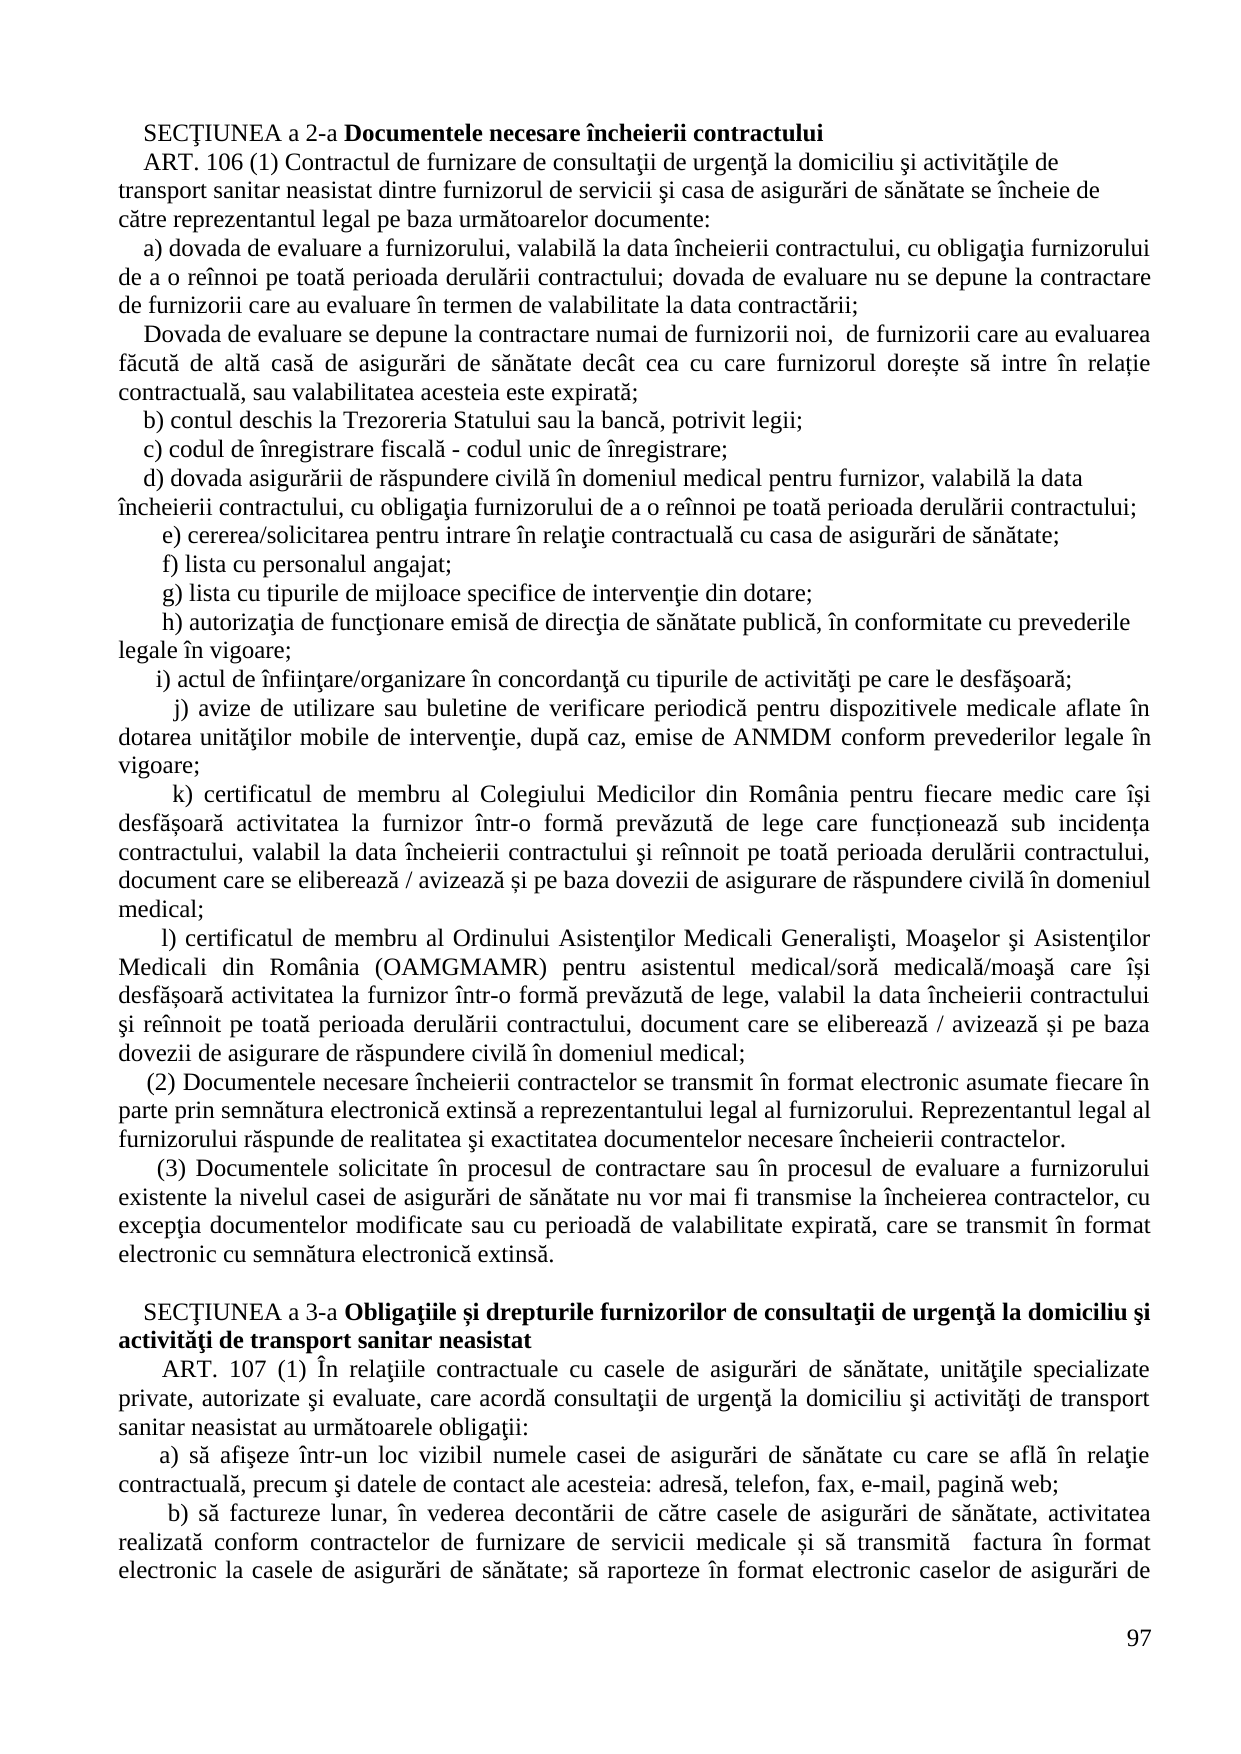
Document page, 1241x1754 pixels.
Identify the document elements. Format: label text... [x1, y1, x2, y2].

text SECŢIUNEA a 3-a Obligaţiile și drepturile furnizorilor de consultaţii de urgenţă la domiciliu şi activităţi de transport sanitar neasistat [118, 1297, 1152, 1354]
text f) lista cu personalul angajat; [118, 549, 1152, 578]
text g) lista cu tipurile de mijloace specifice de intervenţie din dotare; [118, 578, 1152, 607]
text b) contul deschis la Trezoreria Statului sau la bancă, potrivit legii; [118, 406, 1152, 434]
text l) certificatul de membru al Ordinului Asistenţilor Medicali Generalişti, Moaşelor şi Asistenţilor Medicali din România (OAMGMAMR) pentru asistentul medical/soră medicală/moaşă care își desfășoară activitatea la furnizor într-o formă prevăzută de lege, valabil la data încheierii contractului şi reînnoit pe toată perioada derulării contractului, document care se eliberează / avizează și pe baza dovezii de asigurare de răspundere civilă în domeniul medical; [118, 923, 1152, 1067]
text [118, 1498, 1152, 1584]
text Dovada de evaluare se depune la contractare numai de furnizorii noi, de furnizorii care au evaluarea făcută de altă casă de asigurări de sănătate decât cea cu care furnizorul dorește să intre în relație contractuală, sau valabilitatea acesteia este expirată; [118, 319, 1152, 406]
text ART. 107 (1) În relaţiile contractuale cu casele de asigurări de sănătate, unităţile specializate private, autorizate şi evaluate, care acordă consultaţii de urgenţă la domiciliu şi activităţi de transport sanitar neasistat au următoarele obligaţii: [118, 1354, 1152, 1441]
text d) dovada asigurării de răspundere civilă în domeniul medical pentru furnizor, valabilă la data încheierii contractului, cu obligaţia furnizorului de a o reînnoi pe toată perioada derulării contractului; [118, 463, 1152, 521]
text c) codul de înregistrare fiscală - codul unic de înregistrare; [118, 434, 1152, 463]
text (2) Documentele necesare încheierii contractelor se transmit în format electronic asumate fiecare în parte prin semnătura electronică extinsă a reprezentantului legal al furnizorului. Reprezentantul legal al furnizorului răspunde de realitatea şi exactitatea documentelor necesare încheierii contractelor. [118, 1067, 1152, 1153]
text a) să afişeze într-un loc vizibil numele casei de asigurări de sănătate cu care se află în relaţie contractuală, precum şi datele de contact ale acesteia: adresă, telefon, fax, e-mail, pagină web; [118, 1441, 1152, 1498]
text h) autorizaţia de funcţionare emisă de direcţia de sănătate publică, în conformitate cu prevederile legale în vigoare; [118, 607, 1152, 664]
text e) cererea/solicitarea pentru intrare în relaţie contractuală cu casa de asigurări de sănătate; [118, 521, 1152, 549]
text i) actul de înfiinţare/organizare în concordanţă cu tipurile de activităţi pe care le desfăşoară; [118, 664, 1152, 693]
text SECŢIUNEA a 2-a Documentele necesare încheierii contractului [118, 118, 1152, 147]
text k) certificatul de membru al Colegiului Medicilor din România pentru fiecare medic care își desfășoară activitatea la furnizor într-o formă prevăzută de lege care funcționează sub incidența contractului, valabil la data încheierii contractului şi reînnoit pe toată perioada derulării contractului, document care se eliberează / avizează și pe baza dovezii de asigurare de răspundere civilă în domeniul medical; [118, 779, 1152, 923]
text j) avize de utilizare sau buletine de verificare periodică pentru dispozitivele medicale aflate în dotarea unităţilor mobile de intervenţie, după caz, emise de ANMDM conform prevederilor legale în vigoare; [118, 693, 1152, 779]
text ART. 106 (1) Contractul de furnizare de consultaţii de urgenţă la domiciliu şi activităţile de transport sanitar neasistat dintre furnizorul de servicii şi casa de asigurări de sănătate se încheie de către reprezentantul legal pe baza următoarelor documente: [118, 147, 1152, 233]
text a) dovada de evaluare a furnizorului, valabilă la data încheierii contractului, cu obligaţia furnizorului de a o reînnoi pe toată perioada derulării contractului; dovada de evaluare nu se depune la contractare de furnizorii care au evaluare în termen de valabilitate la data contractării; [118, 233, 1152, 319]
text (3) Documentele solicitate în procesul de contractare sau în procesul de evaluare a furnizorului existente la nivelul casei de asigurări de sănătate nu vor mai fi transmise la încheierea contractelor, cu excepţia documentelor modificate sau cu perioadă de valabilitate expirată, care se transmit în format electronic cu semnătura electronică extinsă. [118, 1153, 1152, 1268]
